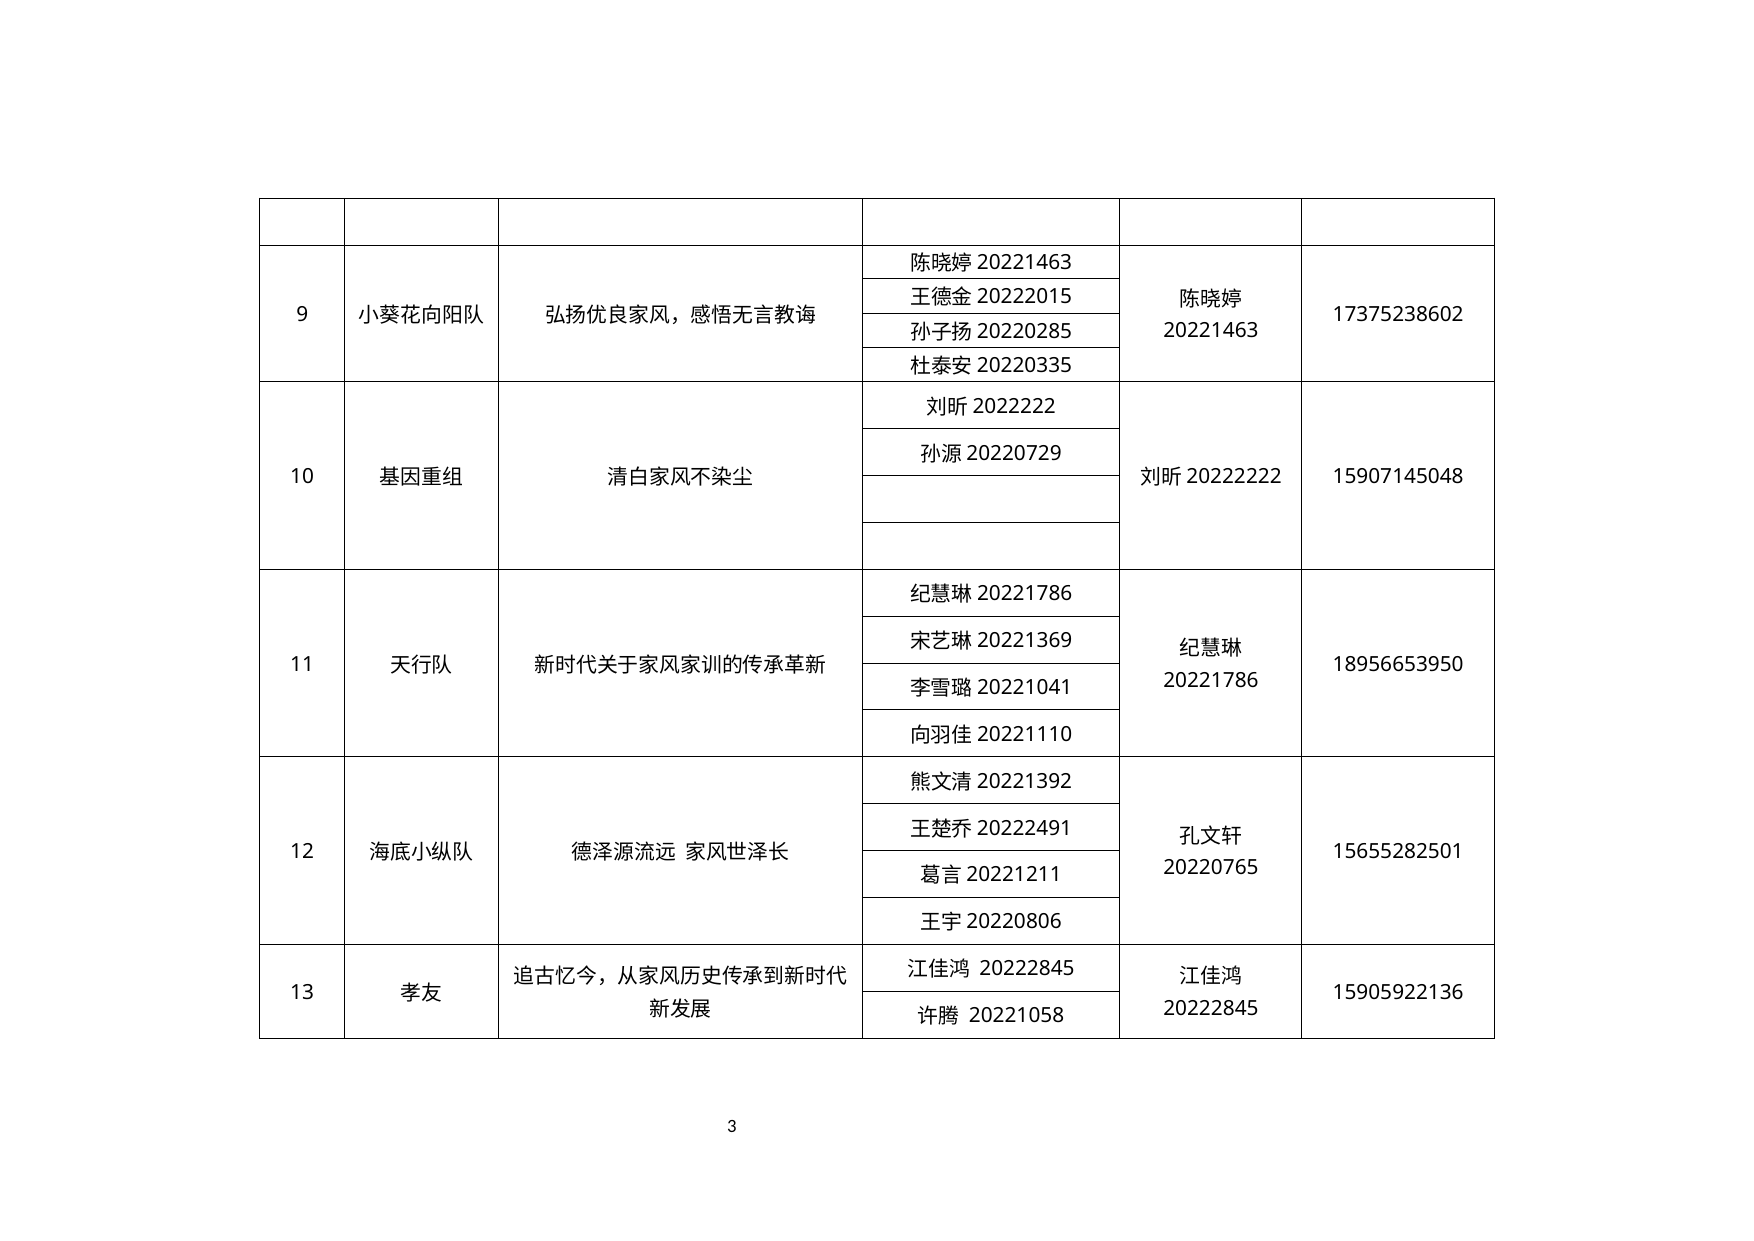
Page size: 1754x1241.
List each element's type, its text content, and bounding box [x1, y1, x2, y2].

table_cell 李雪璐 20221041 [863, 664, 1119, 709]
table_cell 陈晓婷20221463 [863, 246, 1119, 278]
table_cell 17375238602 [1302, 246, 1494, 381]
table_cell 孙源20220729 [863, 429, 1119, 475]
table_cell 天行队 [345, 570, 498, 756]
table_cell 宋艺琳 20221369 [863, 617, 1119, 662]
table_cell [863, 476, 1119, 522]
table_cell 15655282501 [1302, 757, 1494, 944]
table_cell 刘昕2022222 [863, 382, 1119, 428]
table_cell 江佳鸿 20222845 [1120, 945, 1301, 1037]
table_cell 基因重组 [345, 382, 498, 569]
table_cell 陈晓婷20221463 [1120, 246, 1301, 381]
table_cell 15905922136 [1302, 945, 1494, 1037]
table_cell 12 [260, 757, 344, 944]
table_cell 王德金20222015 [863, 279, 1119, 312]
table_cell 孔文轩20220765 [1120, 757, 1301, 944]
table_cell 纪慧琳 20221786 [863, 570, 1119, 616]
table_cell 18956653950 [1302, 570, 1494, 756]
table_cell 许腾 20221058 [863, 992, 1119, 1037]
table_cell 13 [260, 945, 344, 1037]
table_cell 小葵花向阳队 [345, 246, 498, 381]
table_cell 孝友 [345, 945, 498, 1037]
table_cell 新时代关于家风家训的传承革新 [499, 570, 862, 756]
table_cell [863, 199, 1119, 244]
table_cell 9 [260, 246, 344, 381]
table_cell 熊文清20221392 [863, 757, 1119, 803]
table_cell 江佳鸿 20222845 [863, 945, 1119, 991]
table_cell 11 [260, 570, 344, 756]
table_cell 海底小纵队 [345, 757, 498, 944]
table_cell 德泽源流远 家风世泽长 [499, 757, 862, 944]
table_cell 杜泰安20220335 [863, 348, 1119, 381]
table_cell 刘昕 20222222 [1120, 382, 1301, 569]
table_cell 追古忆今，从家风历史传承到新时代新发展 [499, 945, 862, 1037]
table_cell 弘扬优良家风，感悟无言教诲 [499, 246, 862, 381]
table_cell 王宇20220806 [863, 898, 1119, 944]
table_cell 王楚乔20222491 [863, 804, 1119, 850]
table_cell 孙子扬20220285 [863, 314, 1119, 347]
table_cell 10 [260, 382, 344, 569]
table_cell 清白家风不染尘 [499, 382, 862, 569]
table_cell [863, 523, 1119, 569]
table_cell 葛言20221211 [863, 851, 1119, 897]
table_cell 纪慧琳20221786 [1120, 570, 1301, 756]
table_cell 向羽佳 20221110 [863, 710, 1119, 756]
table_cell 15907145048 [1302, 382, 1494, 569]
